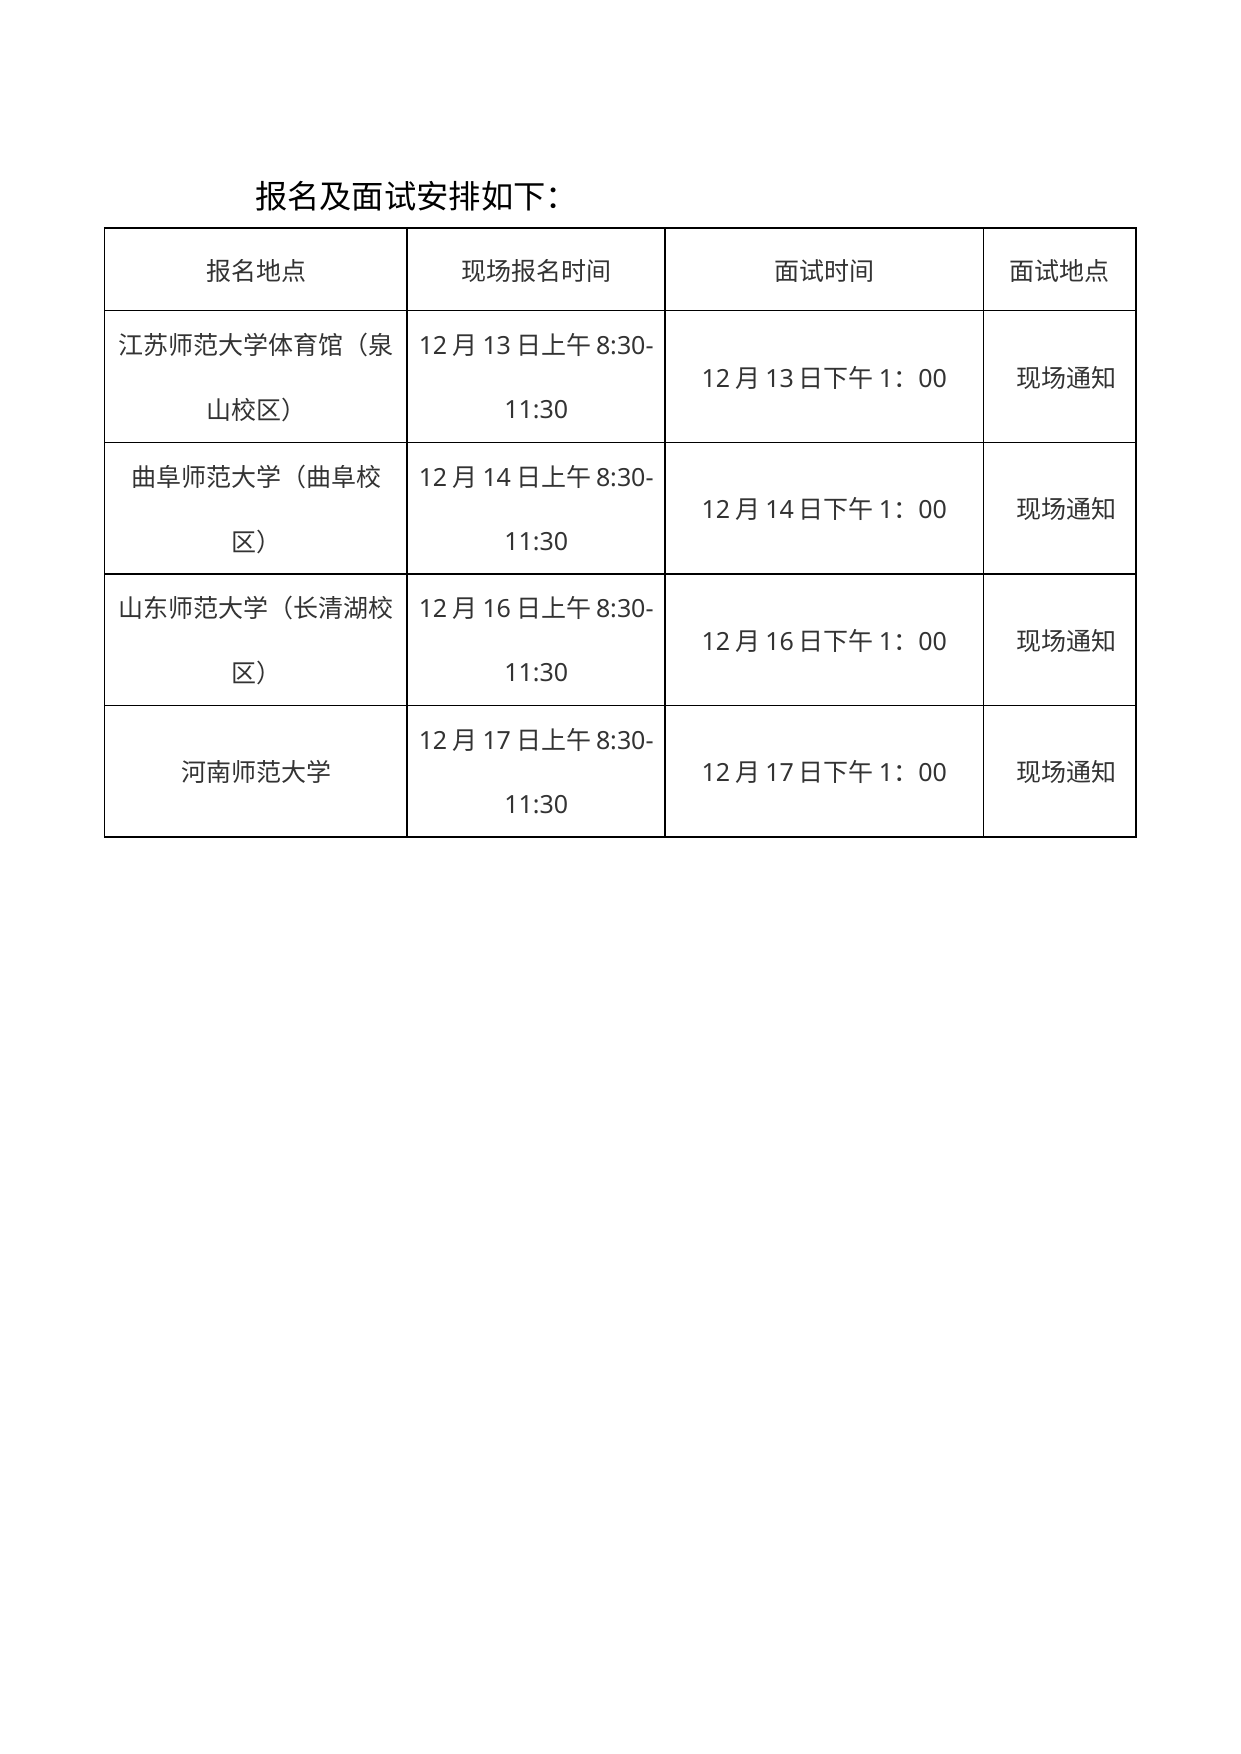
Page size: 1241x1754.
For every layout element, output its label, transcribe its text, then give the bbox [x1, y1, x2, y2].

table_cell 现场通知 [984, 443, 1135, 573]
table_cell 12月13日下午1：00 [666, 311, 983, 441]
table_cell 山东师范大学（长清湖校区） [105, 575, 406, 704]
table_header 现场报名时间 [408, 229, 664, 310]
table_cell 现场通知 [984, 311, 1135, 441]
table_cell 12月17日下午1：00 [666, 706, 983, 836]
text 报名及面试安排如下： [187, 162, 1053, 227]
table_cell 12月17日上午8:30-11:30 [408, 706, 664, 836]
table_cell 江苏师范大学体育馆（泉山校区） [105, 311, 406, 441]
table_cell 12月16日上午8:30-11:30 [408, 575, 664, 704]
table_header 报名地点 [105, 229, 406, 310]
table_cell 现场通知 [984, 575, 1135, 704]
table_cell 12月16日下午1：00 [666, 575, 983, 704]
table_cell 12月14日下午1：00 [666, 443, 983, 573]
table_header 面试地点 [984, 229, 1135, 310]
table_cell 12月14日上午8:30-11:30 [408, 443, 664, 573]
table_cell 河南师范大学 [105, 706, 406, 836]
table_cell 12月13日上午8:30-11:30 [408, 311, 664, 441]
table_cell 现场通知 [984, 706, 1135, 836]
table_header 面试时间 [666, 229, 983, 310]
table_cell 曲阜师范大学（曲阜校区） [105, 443, 406, 573]
